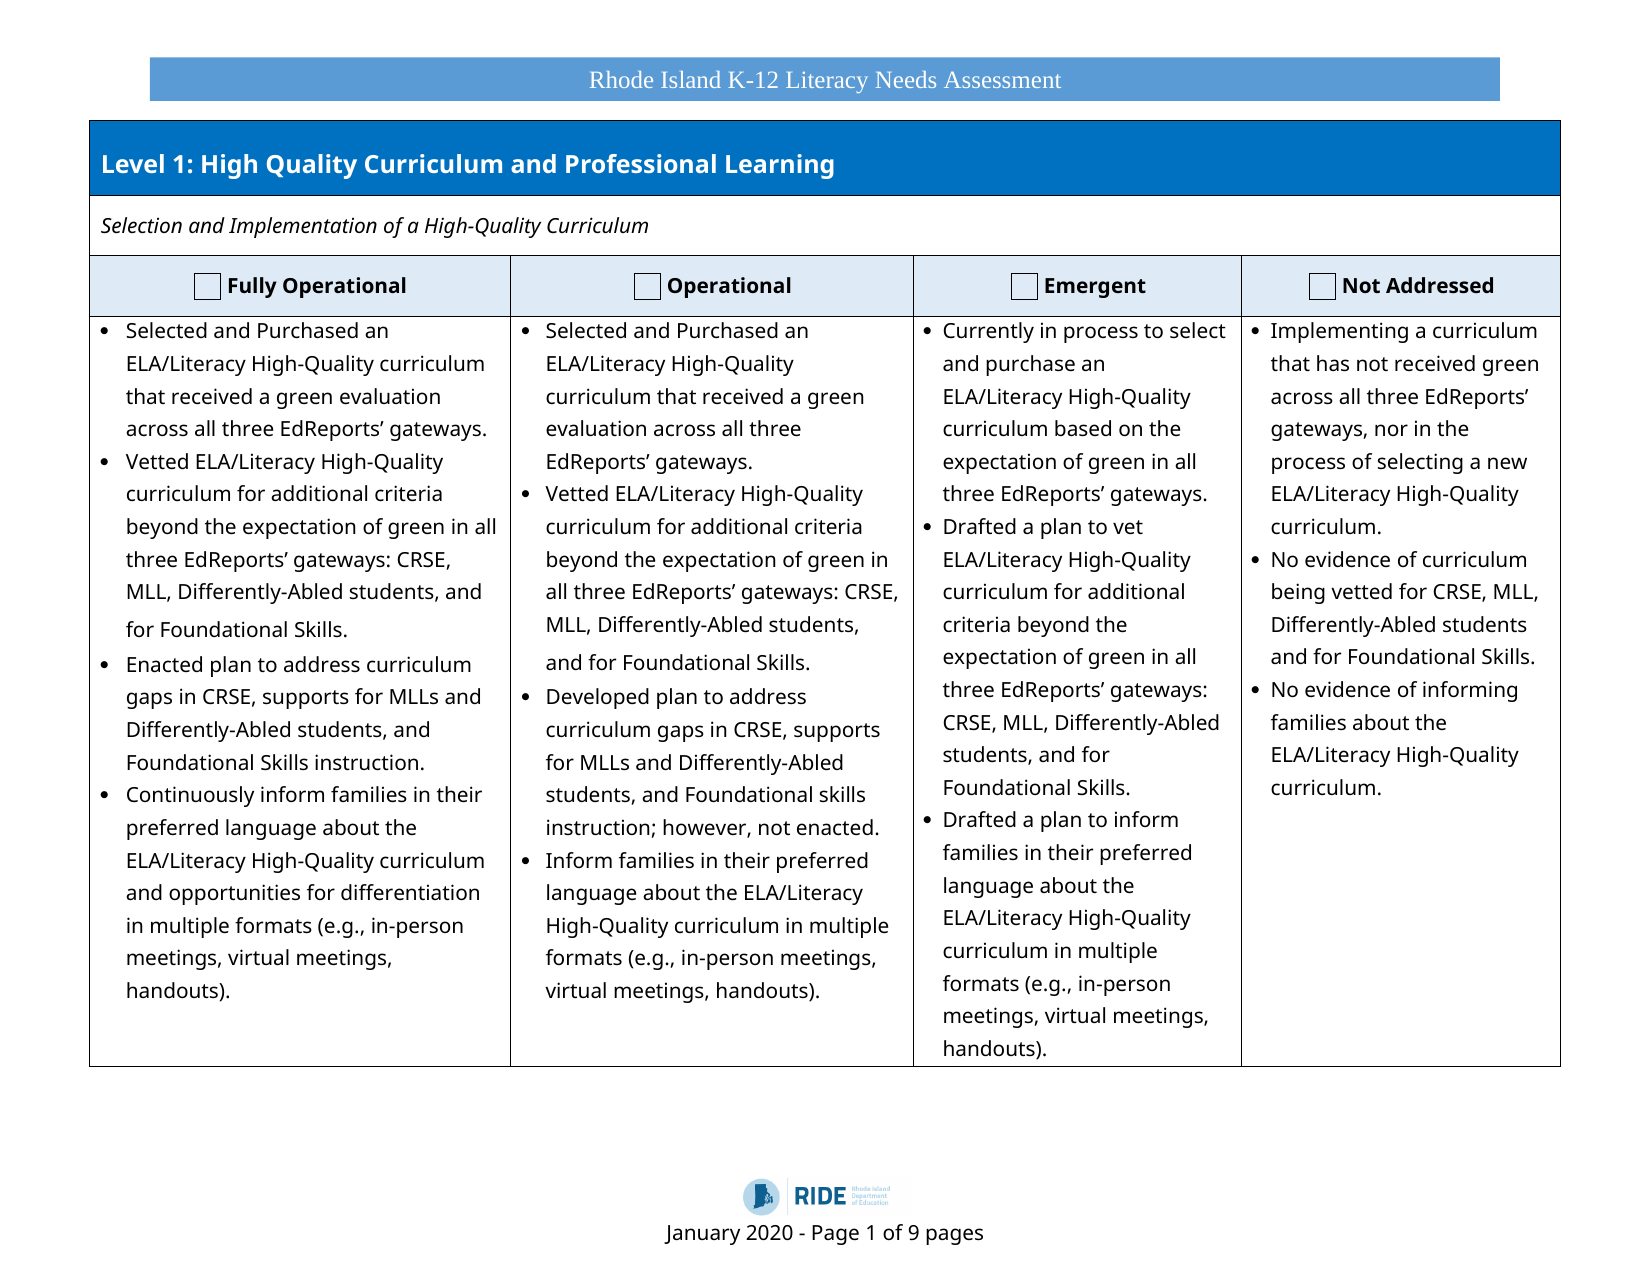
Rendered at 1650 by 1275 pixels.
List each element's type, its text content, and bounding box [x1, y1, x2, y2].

table_cell Selected and Purchased an ELA/Literacy High-Quality curriculum that received a green evaluation across all three EdReports’ gateways. Vetted ELA/Literacy High-Quality curriculum for additional criteria beyond the expectation of green in all three EdReports’ gateways: CRSE, MLL, Differently-Abled students, and for Foundational Skills. Developed plan to address curriculum gaps in CRSE, supports for MLLs and Differently-Abled students, and Foundational skills instruction; however, not enacted. Inform families in their preferred language about the ELA/Literacy High-Quality curriculum in multiple formats (e.g., in-person meetings, virtual meetings, handouts). [511, 317, 913, 1066]
table_cell Selection and Implementation of a High-Quality Curriculum [90, 196, 1560, 255]
table_cell Operational [511, 256, 913, 316]
table_cell Emergent [914, 256, 1241, 316]
picture [739, 1175, 911, 1218]
table_cell Not Addressed [1242, 256, 1560, 316]
table_cell Selected and Purchased an ELA/Literacy High-Quality curriculum that received a green evaluation across all three EdReports’ gateways. Vetted ELA/Literacy High-Quality curriculum for additional criteria beyond the expectation of green in all three EdReports’ gateways: CRSE, MLL, Differently-Abled students, and for Foundational Skills. Enacted plan to address curriculum gaps in CRSE, supports for MLLs and Differently-Abled students, and Foundational Skills instruction. Continuously inform families in their preferred language about the ELA/Literacy High-Quality curriculum and opportunities for differentiation in multiple formats (e.g., in-person meetings, virtual meetings, handouts). [90, 317, 510, 1066]
table_cell Currently in process to select and purchase an ELA/Literacy High-Quality curriculum based on the expectation of green in all three EdReports’ gateways. Drafted a plan to vet ELA/Literacy High-Quality curriculum for additional criteria beyond the expectation of green in all three EdReports’ gateways: CRSE, MLL, Differently-Abled students, and for Foundational Skills. Drafted a plan to inform families in their preferred language about the ELA/Literacy High-Quality curriculum in multiple formats (e.g., in-person meetings, virtual meetings, handouts). [914, 317, 1241, 1066]
table_header Level 1: High Quality Curriculum and Professional Learning [90, 121, 1560, 195]
table_cell Implementing a curriculum that has not received green across all three EdReports’ gateways, nor in the process of selecting a new ELA/Literacy High-Quality curriculum. No evidence of curriculum being vetted for CRSE, MLL, Differently-Abled students and for Foundational Skills. No evidence of informing families about the ELA/Literacy High-Quality curriculum. [1242, 317, 1560, 1066]
table_cell Fully Operational [90, 256, 510, 316]
